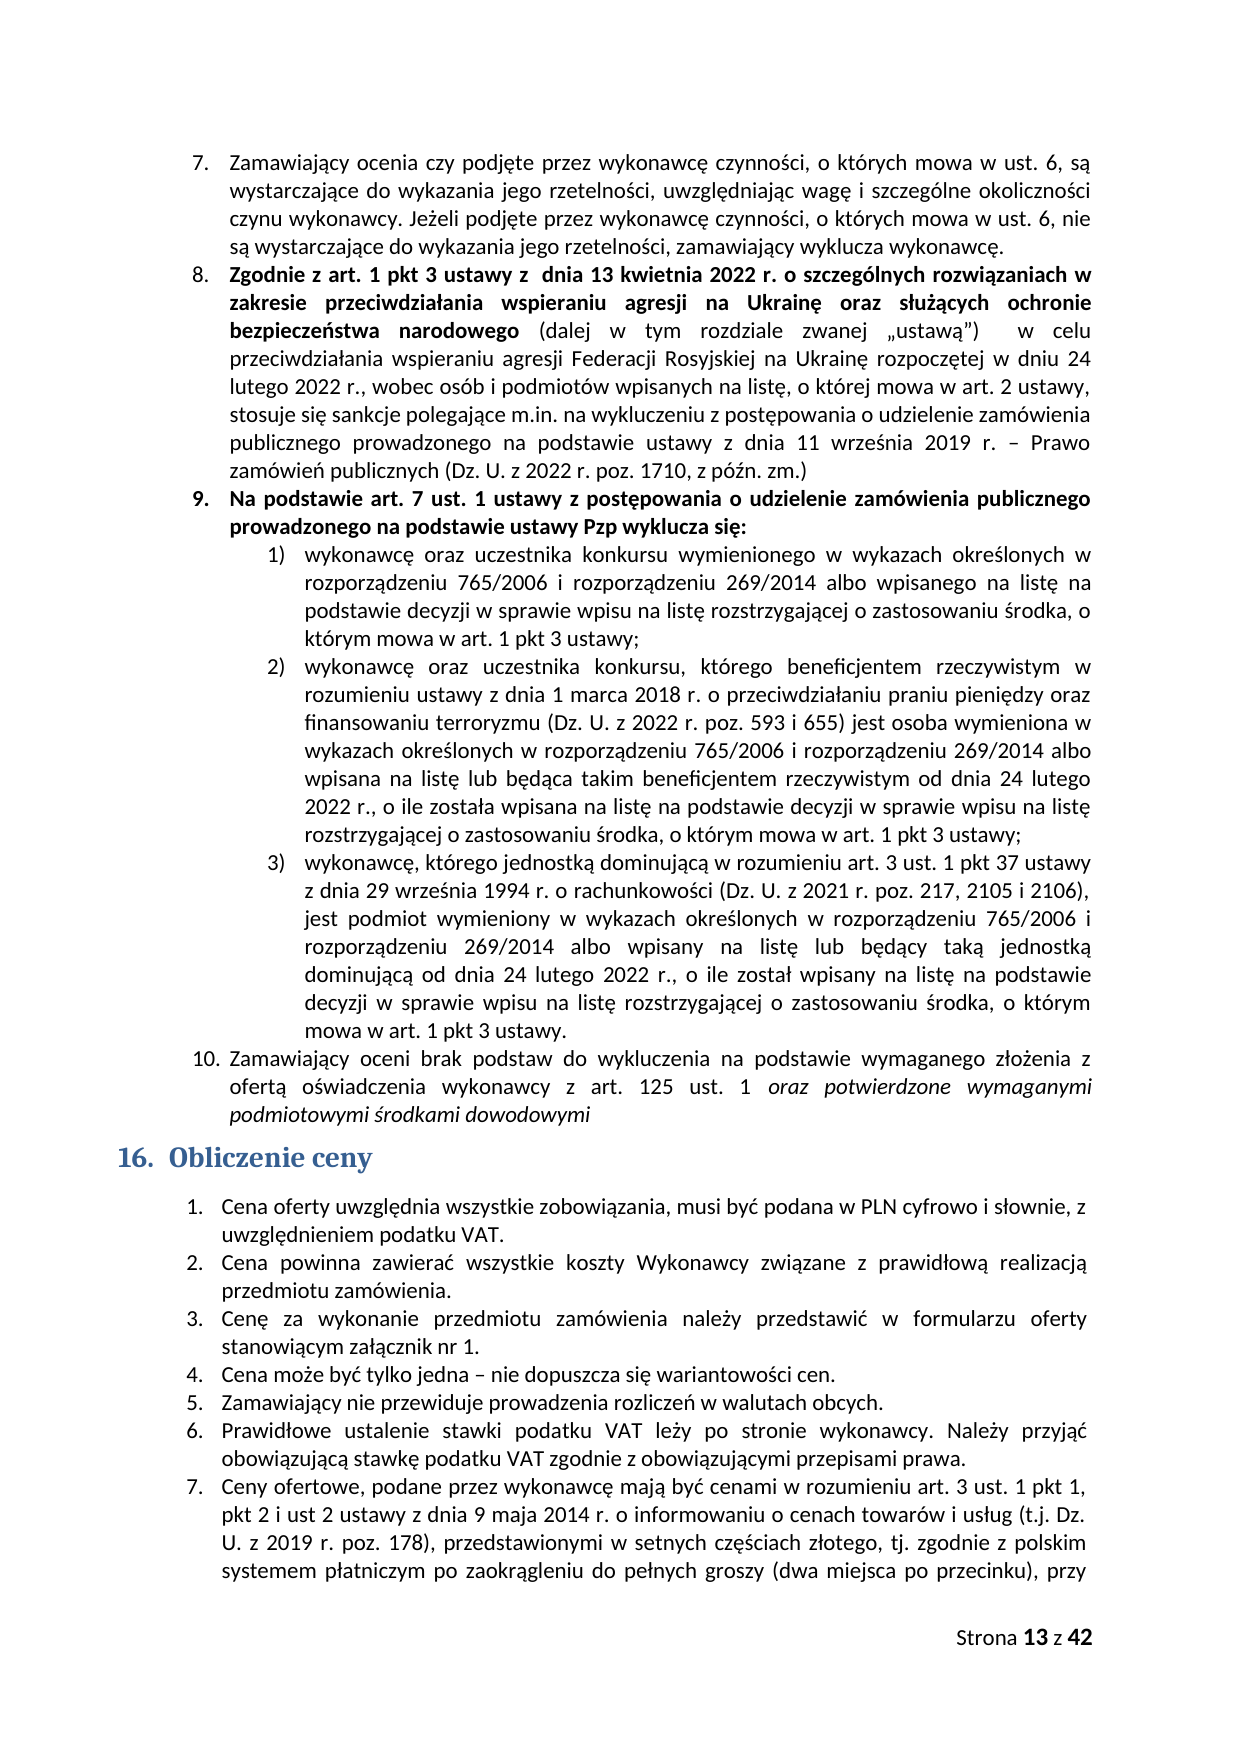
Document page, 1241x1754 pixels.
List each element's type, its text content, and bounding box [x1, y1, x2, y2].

list Cena może być tylko jedna – nie dopuszcza się wariantowości cen. [186, 1360, 1088, 1388]
list Zamawiający ocenia czy podjęte przez wykonawcę czynności, o których mowa w ust. 6, są wystarczające do wykazania jego rzetelności, uwzględniając wagę i szczególne okoliczności czynu wykonawcy. Jeżeli podjęte przez wykonawcę czynności, o których mowa w ust. 6, nie są wystarczające do wykazania jego rzetelności, zamawiający wyklucza wykonawcę. [192, 148, 1092, 260]
list Cena powinna zawierać wszystkie koszty Wykonawcy związane z prawidłową realizacją przedmiotu zamówienia. [186, 1248, 1088, 1304]
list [186, 1472, 1088, 1584]
list wykonawcę oraz uczestnika konkursu, którego beneficjentem rzeczywistym w rozumieniu ustawy z dnia 1 marca 2018 r. o przeciwdziałaniu praniu pieniędzy oraz finansowaniu terroryzmu (Dz. U. z 2022 r. poz. 593 i 655) jest osoba wymieniona w wykazach określonych w rozporządzeniu 765/2006 i rozporządzeniu 269/2014 albo wpisana na listę lub będąca takim beneficjentem rzeczywistym od dnia 24 lutego 2022 r., o ile została wpisana na listę na podstawie decyzji w sprawie wpisu na listę rozstrzygającej o zastosowaniu środka, o którym mowa w art. 1 pkt 3 ustawy; [267, 652, 1092, 848]
subtitle Obliczenie ceny [118, 1141, 1092, 1174]
list Prawidłowe ustalenie stawki podatku VAT leży po stronie wykonawcy. Należy przyjąć obowiązującą stawkę podatku VAT zgodnie z obowiązującymi przepisami prawa. [186, 1416, 1088, 1472]
list Cena oferty uwzględnia wszystkie zobowiązania, musi być podana w PLN cyfrowo i słownie, z uwzględnieniem podatku VAT. [186, 1192, 1088, 1248]
list Cenę za wykonanie przedmiotu zamówienia należy przedstawić w formularzu oferty stanowiącym załącznik nr 1. [186, 1304, 1088, 1360]
list Zamawiający oceni brak podstaw do wykluczenia na podstawie wymaganego złożenia z ofertą oświadczenia wykonawcy z art. 125 ust. 1 oraz potwierdzone wymaganymi podmiotowymi środkami dowodowymi [192, 1044, 1092, 1128]
list Zgodnie z art. 1 pkt 3 ustawy z dnia 13 kwietnia 2022 r. o szczególnych rozwiązaniach w zakresie przeciwdziałania wspieraniu agresji na Ukrainę oraz służących ochronie bezpieczeństwa narodowego (dalej w tym rozdziale zwanej „ustawą”) w celu przeciwdziałania wspieraniu agresji Federacji Rosyjskiej na Ukrainę rozpoczętej w dniu 24 lutego 2022 r., wobec osób i podmiotów wpisanych na listę, o której mowa w art. 2 ustawy, stosuje się sankcje polegające m.in. na wykluczeniu z postępowania o udzielenie zamówienia publicznego prowadzonego na podstawie ustawy z dnia 11 września 2019 r. – Prawo zamówień publicznych (Dz. U. z 2022 r. poz. 1710, z późn. zm.) [192, 260, 1092, 484]
list Na podstawie art. 7 ust. 1 ustawy z postępowania o udzielenie zamówienia publicznego prowadzonego na podstawie ustawy Pzp wyklucza się: [192, 484, 1092, 540]
list wykonawcę, którego jednostką dominującą w rozumieniu art. 3 ust. 1 pkt 37 ustawy z dnia 29 września 1994 r. o rachunkowości (Dz. U. z 2021 r. poz. 217, 2105 i 2106), jest podmiot wymieniony w wykazach określonych w rozporządzeniu 765/2006 i rozporządzeniu 269/2014 albo wpisany na listę lub będący taką jednostką dominującą od dnia 24 lutego 2022 r., o ile został wpisany na listę na podstawie decyzji w sprawie wpisu na listę rozstrzygającej o zastosowaniu środka, o którym mowa w art. 1 pkt 3 ustawy. [267, 848, 1092, 1044]
list wykonawcę oraz uczestnika konkursu wymienionego w wykazach określonych w rozporządzeniu 765/2006 i rozporządzeniu 269/2014 albo wpisanego na listę na podstawie decyzji w sprawie wpisu na listę rozstrzygającej o zastosowaniu środka, o którym mowa w art. 1 pkt 3 ustawy; [267, 540, 1092, 652]
list Zamawiający nie przewiduje prowadzenia rozliczeń w walutach obcych. [186, 1388, 1088, 1416]
